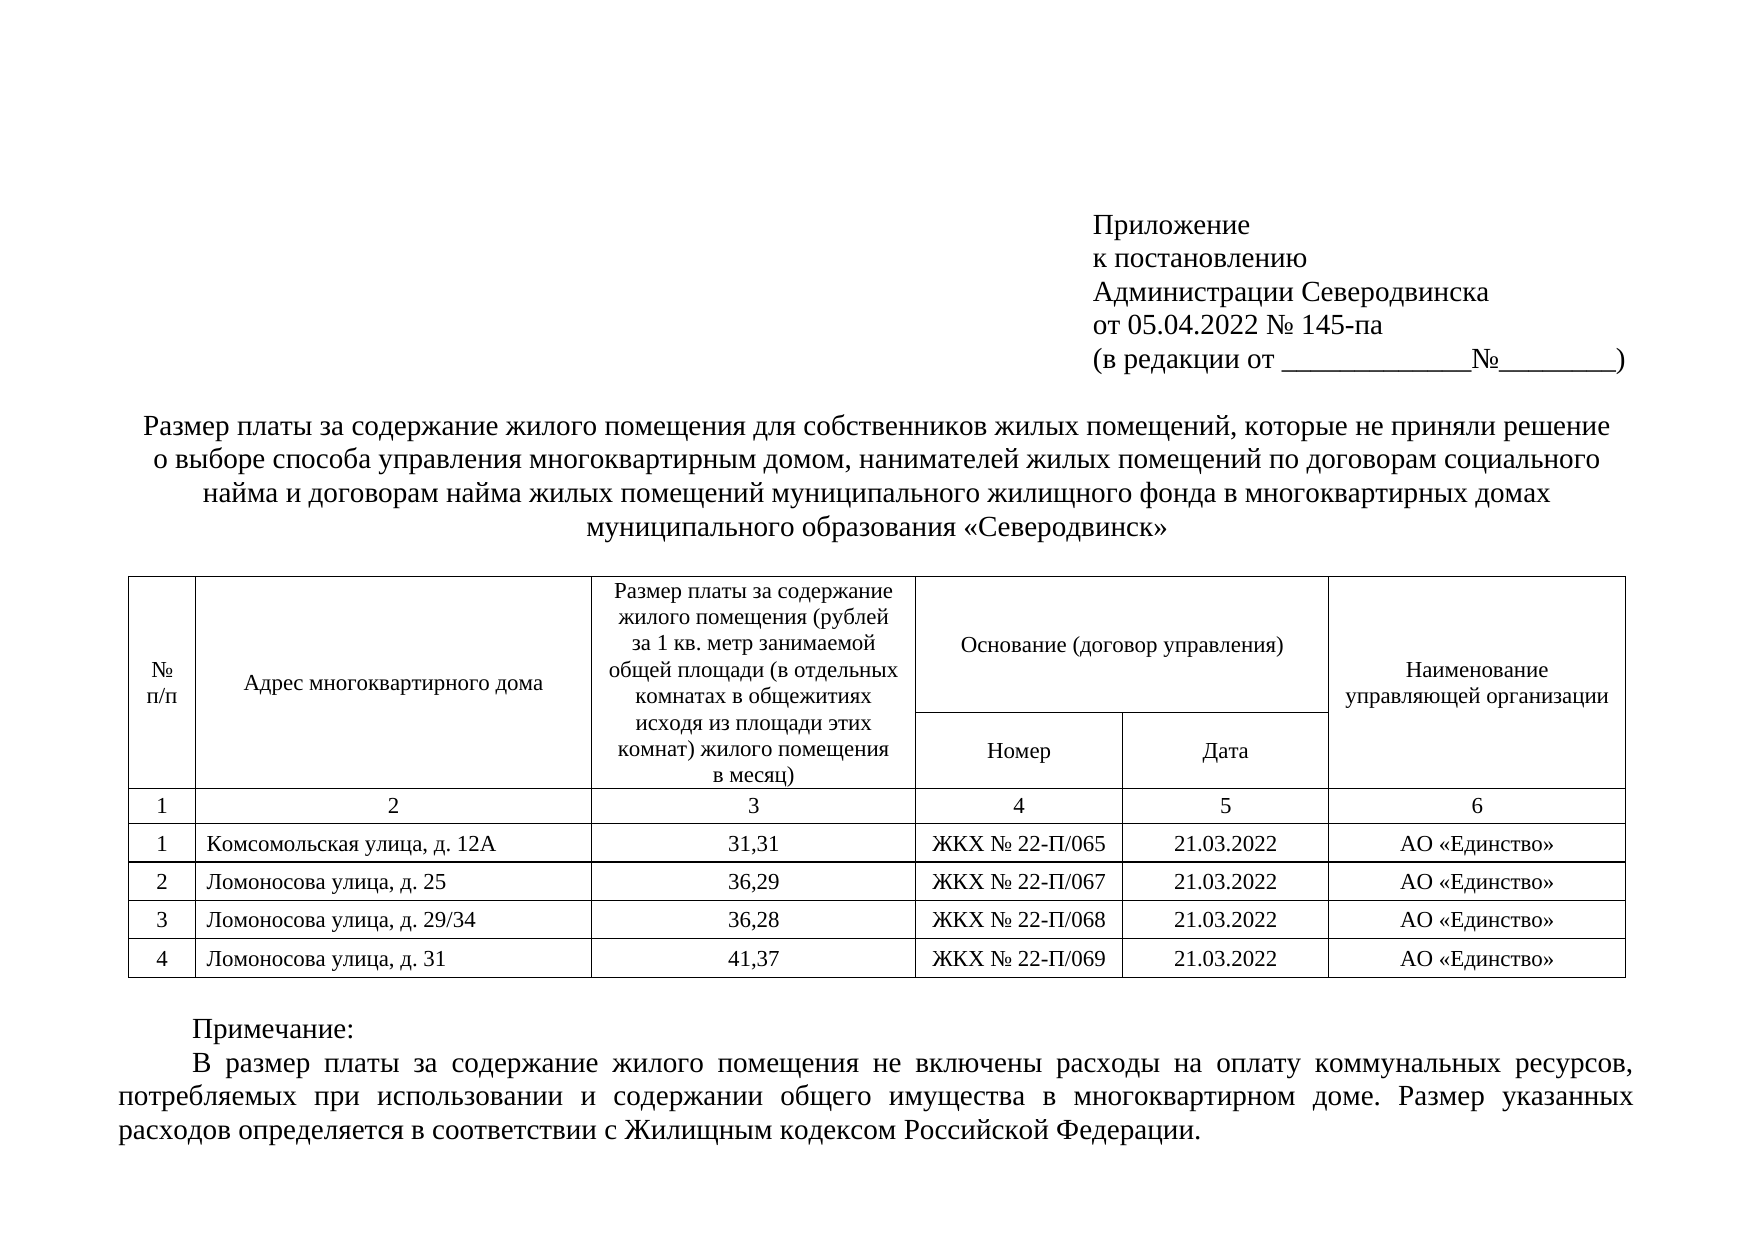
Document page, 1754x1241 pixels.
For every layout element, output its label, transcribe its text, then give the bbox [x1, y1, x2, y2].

text (в редакции от _____________№________) [118, 341, 1636, 374]
table_cell 3 [592, 789, 915, 823]
table_header Наименование управляющей организации [1329, 577, 1625, 788]
table_cell 4 [129, 939, 195, 977]
table_cell Ломоносова улица, д. 25 [196, 863, 591, 900]
table_cell 36,29 [592, 863, 915, 900]
text Примечание: [118, 1011, 1636, 1045]
table_cell 41,37 [592, 939, 915, 977]
text В размер платы за содержание жилого помещения не включены расходы на оплату коммунальных ресурсов, потребляемых при использовании и содержании общего имущества в многоквартирном доме. Размер указанных расходов определяется в соответствии с Жилищным кодексом Российской Федерации. [118, 1045, 1636, 1146]
text к постановлению [118, 240, 1636, 274]
table_cell Дата [1123, 713, 1328, 788]
table_cell 21.03.2022 [1123, 901, 1328, 938]
text Администрации Северодвинска [118, 274, 1636, 307]
table_cell ЖКХ № 22-П/065 [916, 824, 1122, 861]
table_cell АО «Единство» [1329, 824, 1625, 861]
table_cell АО «Единство» [1329, 901, 1625, 938]
table_cell 21.03.2022 [1123, 824, 1328, 861]
table_cell 2 [196, 789, 591, 823]
table_header Основание (договор управления) [916, 577, 1328, 712]
table_cell Номер [916, 713, 1122, 788]
table_cell АО «Единство» [1329, 939, 1625, 977]
table_cell 5 [1123, 789, 1328, 823]
table_cell 36,28 [592, 901, 915, 938]
table_header Размер платы за содержание жилого помещения (рублей за 1 кв. метр занимаемой общей площади (в отдельных комнатах в общежитиях исходя из площади этих комнат) жилого помещения в месяц) [592, 577, 915, 788]
text Приложение [118, 207, 1636, 240]
table_cell ЖКХ № 22-П/068 [916, 901, 1122, 938]
table_cell 31,31 [592, 824, 915, 861]
table_cell Ломоносова улица, д. 31 [196, 939, 591, 977]
table_header Адрес многоквартирного дома [196, 577, 591, 788]
table_cell 1 [129, 824, 195, 861]
table_cell 1 [129, 789, 195, 823]
table_cell 21.03.2022 [1123, 863, 1328, 900]
table_cell 2 [129, 863, 195, 900]
text Размер платы за содержание жилого помещения для собственников жилых помещений, которые не приняли решение о выборе способа управления многоквартирным домом, нанимателей жилых помещений по договорам социального найма и договорам найма жилых помещений муниципального жилищного фонда в многоквартирных домах муниципального образования «Северодвинск» [118, 408, 1636, 542]
table_cell 3 [129, 901, 195, 938]
table_cell Комсомольская улица, д. 12А [196, 824, 591, 861]
table_cell Ломоносова улица, д. 29/34 [196, 901, 591, 938]
table_header № п/п [129, 577, 195, 788]
table_cell 21.03.2022 [1123, 939, 1328, 977]
table_cell 6 [1329, 789, 1625, 823]
table_cell ЖКХ № 22-П/069 [916, 939, 1122, 977]
table_cell АО «Единство» [1329, 863, 1625, 900]
text от 05.04.2022 № 145-па [118, 307, 1636, 341]
table_cell ЖКХ № 22-П/067 [916, 863, 1122, 900]
table_cell 4 [916, 789, 1122, 823]
